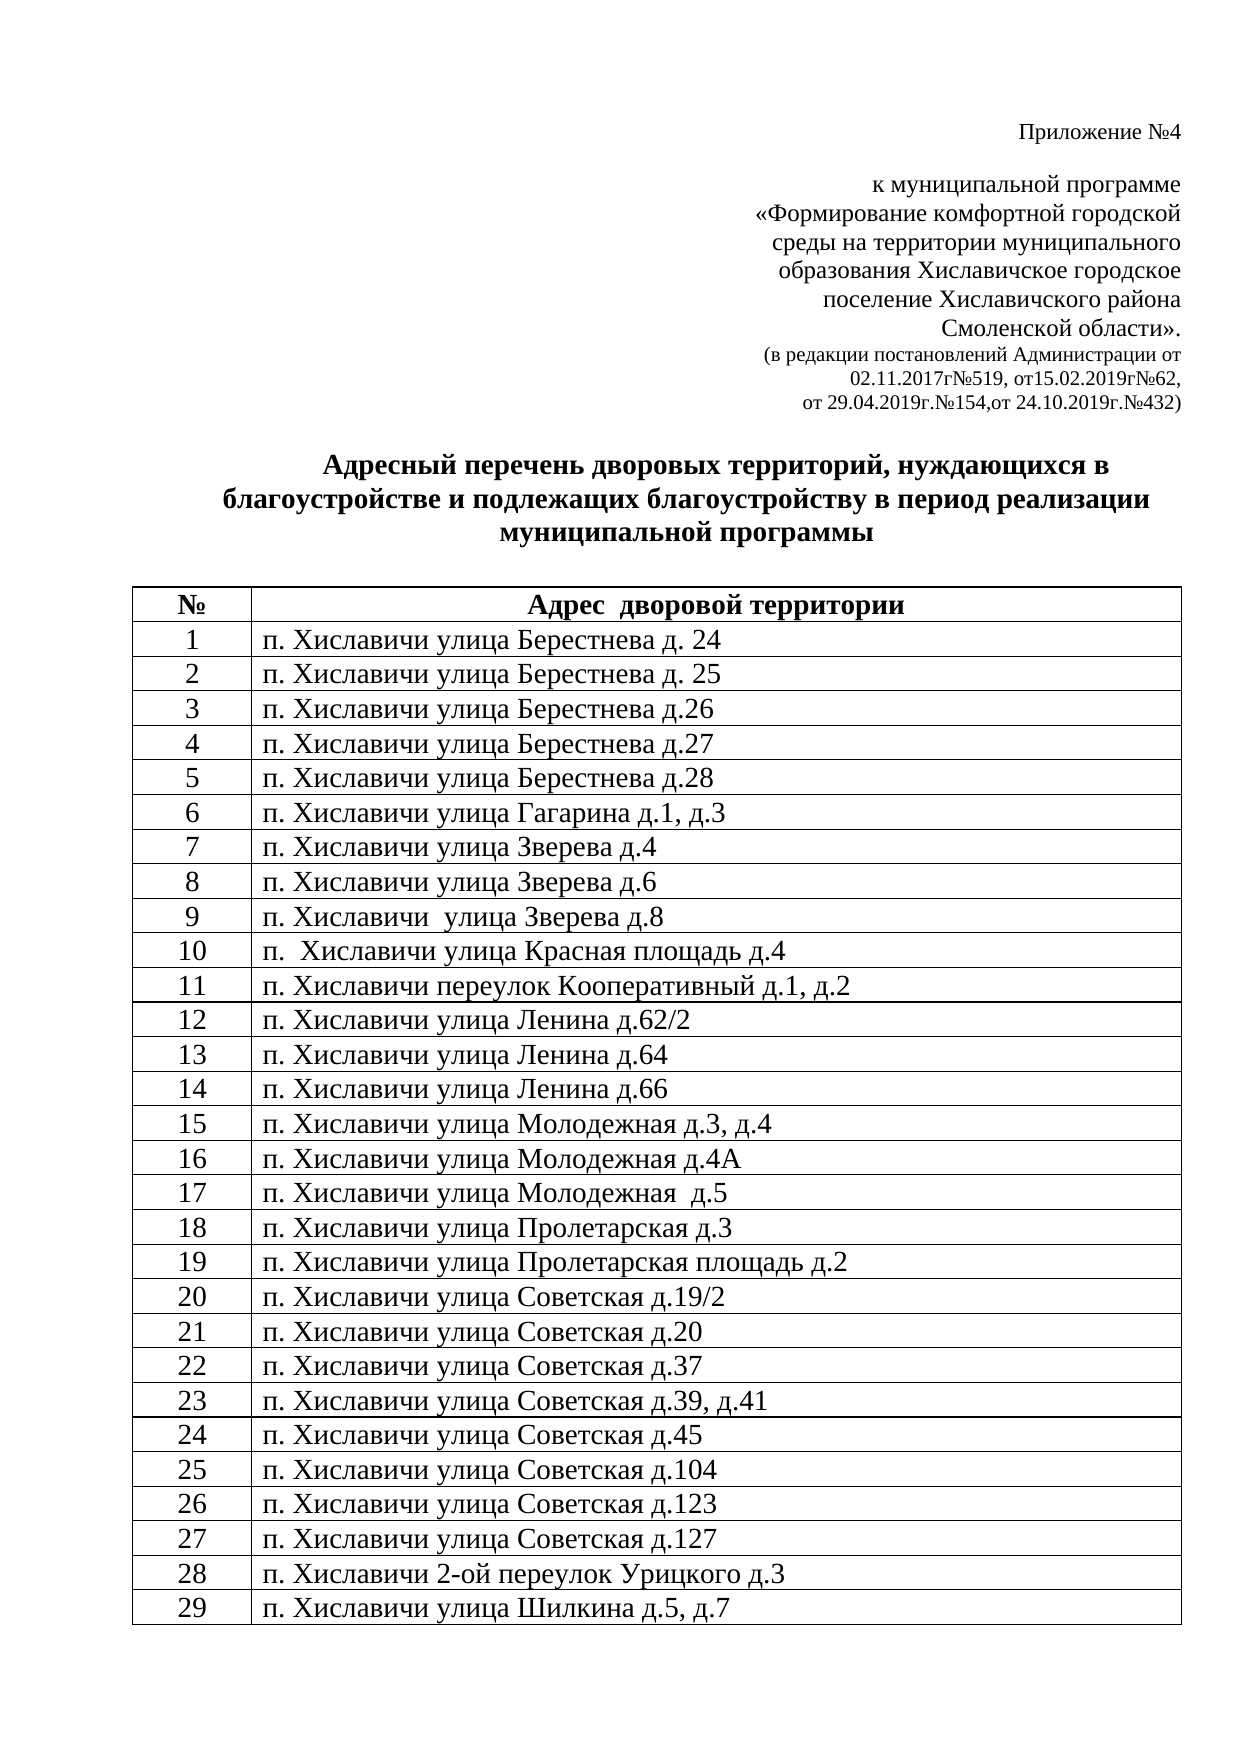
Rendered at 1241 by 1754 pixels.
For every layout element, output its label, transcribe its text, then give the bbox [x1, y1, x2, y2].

table_cell п. Хиславичи улица Гагарина д.1, д.3 [252, 795, 1181, 828]
table_cell 13 [133, 1037, 251, 1071]
table_cell п. Хиславичи переулок Кооперативный д.1, д.2 [252, 968, 1181, 1001]
text Приложение №4 [118, 118, 1181, 144]
table_cell 27 [133, 1521, 251, 1555]
text поселение Хиславичского района [118, 284, 1181, 313]
table_cell п. Хиславичи улица Зверева д.8 [252, 899, 1181, 932]
text среды на территории муниципального [118, 227, 1181, 255]
table_cell 5 [133, 760, 251, 794]
table_cell п. Хиславичи улица Берестнева д.28 [252, 760, 1181, 794]
table_cell п. Хиславичи улица Советская д.123 [252, 1487, 1181, 1520]
table_cell п. Хиславичи улица Шилкина д.5, д.7 [252, 1590, 1181, 1624]
table_cell 15 [133, 1106, 251, 1140]
text от 29.04.2019г.№154,от 24.10.2019г.№432) [118, 390, 1181, 414]
table_cell п. Хиславичи улица Берестнева д.26 [252, 691, 1181, 725]
table_cell 2 [133, 657, 251, 690]
table_cell п. Хиславичи улица Советская д.39, д.41 [252, 1383, 1181, 1416]
table_cell 8 [133, 864, 251, 898]
table_cell 24 [133, 1418, 251, 1451]
table_cell 26 [133, 1487, 251, 1520]
table_cell 19 [133, 1245, 251, 1278]
table_cell 11 [133, 968, 251, 1001]
table_cell п. Хиславичи улица Молодежная д.3, д.4 [252, 1106, 1181, 1140]
table_cell 17 [133, 1175, 251, 1209]
table_cell п. Хиславичи улица Пролетарская площадь д.2 [252, 1245, 1181, 1278]
text «Формирование комфортной городской [118, 198, 1181, 227]
table_cell п. Хиславичи улица Молодежная д.5 [252, 1175, 1181, 1209]
table_cell п. Хиславичи 2-ой переулок Урицкого д.3 [252, 1556, 1181, 1589]
table_cell п. Хиславичи улица Берестнева д.27 [252, 726, 1181, 759]
table_header № [133, 588, 251, 621]
text Смоленской области». [118, 313, 1181, 342]
text к муниципальной программе [118, 169, 1181, 198]
table_cell 4 [133, 726, 251, 759]
table_cell п. Хиславичи улица Ленина д.62/2 [252, 1003, 1181, 1036]
table_cell 3 [133, 691, 251, 725]
table_cell п. Хиславичи улица Берестнева д. 25 [252, 657, 1181, 690]
table_cell 1 [133, 622, 251, 656]
table_cell 28 [133, 1556, 251, 1589]
table_cell 22 [133, 1348, 251, 1382]
table_cell п. Хиславичи улица Советская д.19/2 [252, 1279, 1181, 1313]
table_cell п. Хиславичи улица Советская д.45 [252, 1418, 1181, 1451]
table_cell 9 [133, 899, 251, 932]
table_cell 10 [133, 933, 251, 967]
table_cell п. Хиславичи улица Советская д.20 [252, 1314, 1181, 1347]
table_header Адрес дворовой территории [252, 588, 1181, 621]
table_cell 21 [133, 1314, 251, 1347]
text Адресный перечень дворовых территорий, нуждающихся в благоустройстве и подлежащих благоустройству в период реализации муниципальной программы [192, 447, 1181, 548]
table_cell п. Хиславичи улица Берестнева д. 24 [252, 622, 1181, 656]
table_cell 29 [133, 1590, 251, 1624]
table_cell п. Хиславичи улица Ленина д.66 [252, 1072, 1181, 1105]
table_cell п. Хиславичи улица Пролетарская д.3 [252, 1210, 1181, 1243]
table_cell п. Хиславичи улица Красная площадь д.4 [252, 933, 1181, 967]
table_cell 16 [133, 1141, 251, 1174]
table_cell 7 [133, 830, 251, 863]
table_cell 14 [133, 1072, 251, 1105]
table_cell п. Хиславичи улица Ленина д.64 [252, 1037, 1181, 1071]
table_cell п. Хиславичи улица Советская д.104 [252, 1452, 1181, 1486]
text образования Хиславичское городское [118, 255, 1181, 284]
table_cell п. Хиславичи улица Советская д.37 [252, 1348, 1181, 1382]
table_cell п. Хиславичи улица Молодежная д.4А [252, 1141, 1181, 1174]
table_cell п. Хиславичи улица Советская д.127 [252, 1521, 1181, 1555]
table_cell п. Хиславичи улица Зверева д.6 [252, 864, 1181, 898]
table_cell 20 [133, 1279, 251, 1313]
text (в редакции постановлений Администрации от 02.11.2017г№519, от15.02.2019г№62, [118, 342, 1181, 390]
table_cell 12 [133, 1003, 251, 1036]
table_cell 23 [133, 1383, 251, 1416]
table_cell 25 [133, 1452, 251, 1486]
table_cell 6 [133, 795, 251, 828]
table_cell п. Хиславичи улица Зверева д.4 [252, 830, 1181, 863]
table_cell 18 [133, 1210, 251, 1243]
